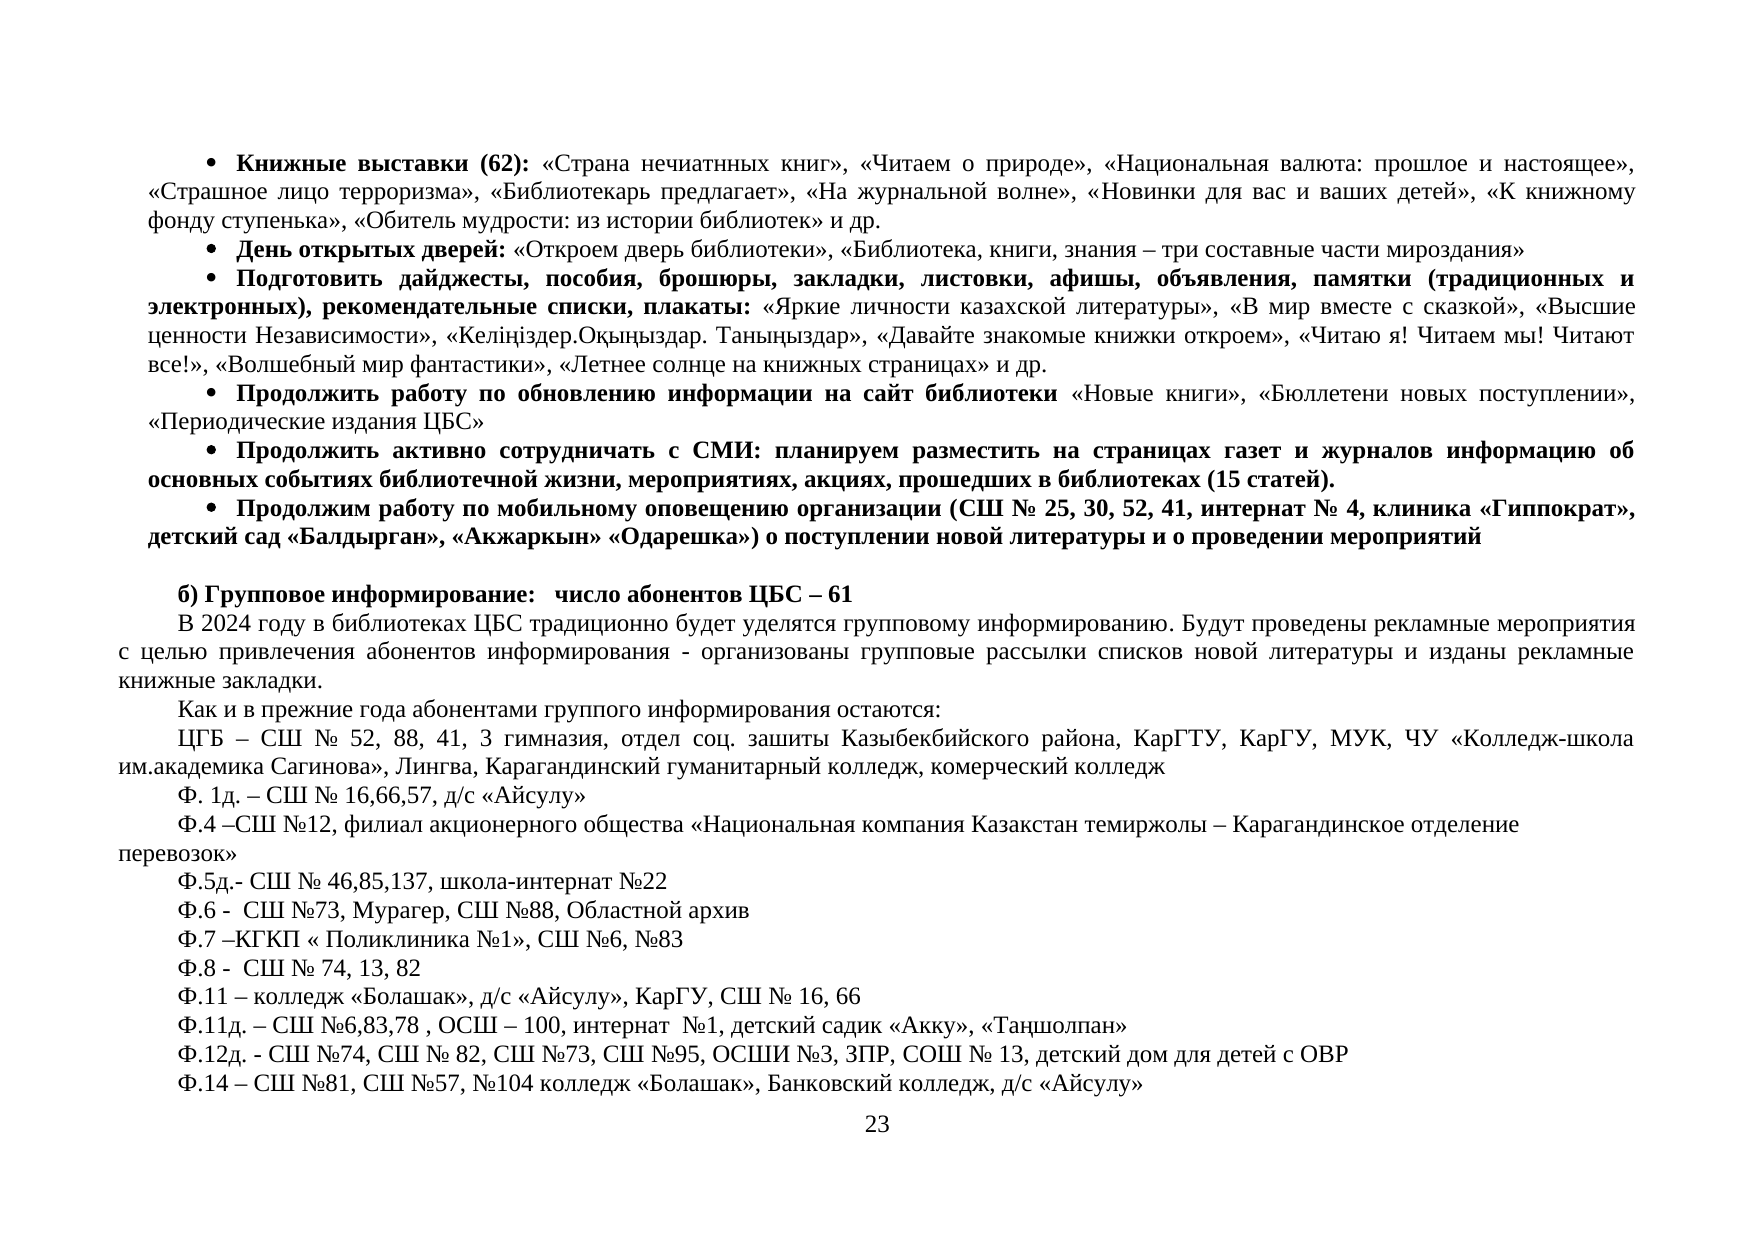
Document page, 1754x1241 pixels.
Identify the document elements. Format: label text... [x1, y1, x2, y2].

list Книжные выставки (62): «Страна нечиатнных книг», «Читаем о природе», «Национальная валюта: прошлое и настоящее», «Страшное лицо терроризма», «Библиотекарь предлагает», «На журнальной волне», «Новинки для вас и ваших детей», «К книжному фонду ступенька», «Обитель мудрости: из истории библиотек» и др. [148, 148, 1636, 234]
text ЦГБ – СШ № 52, 88, 41, 3 гимназия, отдел соц. зашиты Казыбекбийского района, КарГТУ, КарГУ, МУК, ЧУ «Колледж-школа им.академика Сагинова», Лингва, Карагандинский гуманитарный колледж, комерческий колледж [118, 723, 1636, 780]
text Ф.8 - СШ № 74, 13, 82 [118, 953, 1636, 981]
text Ф. 1д. – СШ № 16,66,57, д/с «Айсулу» [118, 780, 1636, 809]
text В 2024 году в библиотеках ЦБС традиционно будет уделятся групповому информированию. Будут проведены рекламные мероприятия с целью привлечения абонентов информирования - организованы групповые рассылки списков новой литературы и изданы рекламные книжные закладки. [118, 608, 1636, 694]
text Ф.12д. - СШ №74, СШ № 82, СШ №73, СШ №95, ОСШИ №3, ЗПР, СОШ № 13, детский дом для детей с ОВР [118, 1039, 1636, 1068]
text Ф.7 –КГКП « Поликлиника №1», СШ №6, №83 [118, 924, 1636, 953]
text Как и в прежние года абонентами группого информирования остаются: [118, 694, 1636, 723]
text б) Групповое информирование: число абонентов ЦБС – 61 [118, 579, 1636, 608]
text Ф.11д. – СШ №6,83,78 , ОСШ – 100, интернат №1, детский садик «Акку», «Таңшолпан» [118, 1010, 1636, 1039]
text Ф.5д.- СШ № 46,85,137, школа-интернат №22 [118, 866, 1636, 895]
list День открытых дверей: «Откроем дверь библиотеки», «Библиотека, книги, знания – три составные части мироздания» [148, 234, 1636, 263]
text Ф.11 – колледж «Болашак», д/с «Айсулу», КарГУ, СШ № 16, 66 [118, 981, 1636, 1010]
text Ф.6 - СШ №73, Мурагер, СШ №88, Областной архив [118, 895, 1636, 924]
list Продолжить работу по обновлению информации на сайт библиотеки «Новые книги», «Бюллетени новых поступлении», «Периодические издания ЦБС» [148, 378, 1636, 435]
list Продолжим работу по мобильному оповещению организации (СШ № 25, 30, 52, 41, интернат № 4, клиника «Гиппократ», детский сад «Балдырган», «Акжаркын» «Одарешка») о поступлении новой литературы и о проведении мероприятий [148, 493, 1636, 550]
list Подготовить дайджесты, пособия, брошюры, закладки, листовки, афишы, объявления, памятки (традиционных и электронных), рекомендательные списки, плакаты: «Яркие личности казахской литературы», «В мир вместе с сказкой», «Высшие ценности Независимости», «Келіңіздер.Оқыңыздар. Таныңыздар», «Давайте знакомые книжки откроем», «Читаю я! Читаем мы! Читают все!», «Волшебный мир фантастики», «Летнее солнце на книжных страницах» и др. [148, 263, 1636, 378]
text Ф.4 –СШ №12, филиал акционерного общества «Национальная компания Казакстан темиржолы – Карагандинское отделение перевозок» [118, 809, 1636, 866]
text Ф.14 – СШ №81, СШ №57, №104 колледж «Болашак», Банковский колледж, д/с «Айсулу» [118, 1068, 1636, 1096]
list Продолжить активно сотрудничать с СМИ: планируем разместить на страницах газет и журналов информацию об основных событиях библиотечной жизни, мероприятиях, акциях, прошедших в библиотеках (15 статей). [148, 435, 1636, 493]
